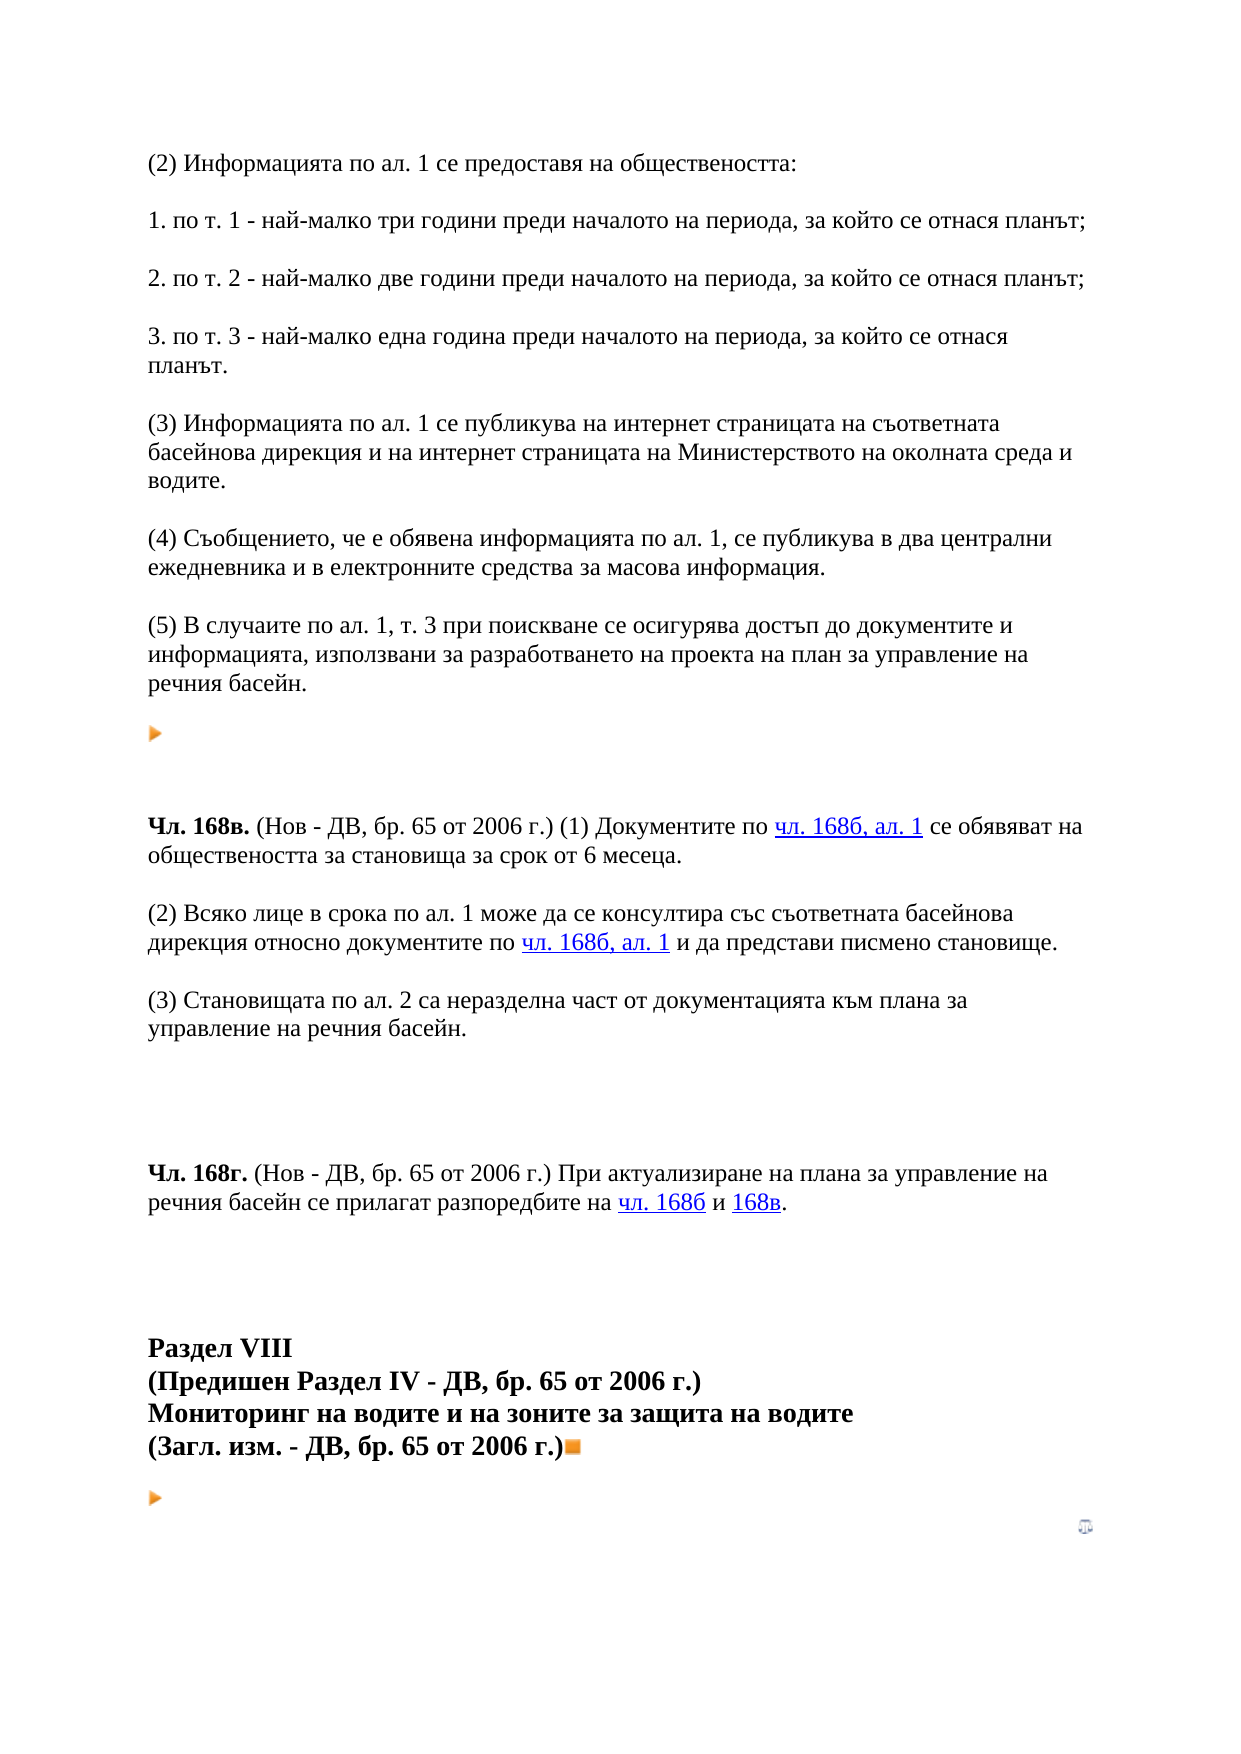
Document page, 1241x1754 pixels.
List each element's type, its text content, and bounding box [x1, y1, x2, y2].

text (4) Съобщението, че е обявена информацията по ал. 1, се публикува в два централни ежедневника и в електронните средства за масова информация. [148, 523, 1093, 581]
text (3) Становищата по ал. 2 са неразделна част от документацията към плана за управление на речния басейн. [148, 985, 1093, 1042]
text 1. по т. 1 - най-малко три години преди началото на периода, за който се отнася планът; [148, 206, 1093, 234]
text Чл. 168в. (Нов - ДВ, бр. 65 от 2006 г.) (1) Документите по чл. 168б, ал. 1 се обявяват на обществеността за становища за срок от 6 месеца. [148, 811, 1093, 869]
picture [1078, 1518, 1093, 1534]
text (2) Всяко лице в срока по ал. 1 може да се консултира със съответната басейнова дирекция относно документите по чл. 168б, ал. 1 и да представи писмено становище. [148, 898, 1093, 956]
picture [147, 725, 164, 742]
text 2. по т. 2 - най-малко две години преди началото на периода, за който се отнася планът; [148, 263, 1093, 292]
text Чл. 168г. (Нов - ДВ, бр. 65 от 2006 г.) При актуализиране на плана за управление на речния басейн се прилагат разпоредбите на чл. 168б и 168в. [148, 1158, 1093, 1216]
text (2) Информацията по ал. 1 се предоставя на обществеността: [148, 148, 1093, 176]
text Раздел VIII (Предишен Раздел IV - ДВ, бр. 65 от 2006 г.) Мониторинг на водите и на зоните за защита на водите (Загл. изм. - ДВ, бр. 65 от 2006 г.) [148, 1331, 1093, 1461]
picture [564, 1439, 582, 1455]
text 3. по т. 3 - най-малко една година преди началото на периода, за който се отнася планът. [148, 321, 1093, 379]
text (5) В случаите по ал. 1, т. 3 при поискване се осигурява достъп до документите и информацията, използвани за разработването на проекта на план за управление на речния басейн. [148, 610, 1093, 696]
text (3) Информацията по ал. 1 се публикува на интернет страницата на съответната басейнова дирекция и на интернет страницата на Министерството на околната среда и водите. [148, 408, 1093, 494]
picture [147, 1490, 164, 1506]
